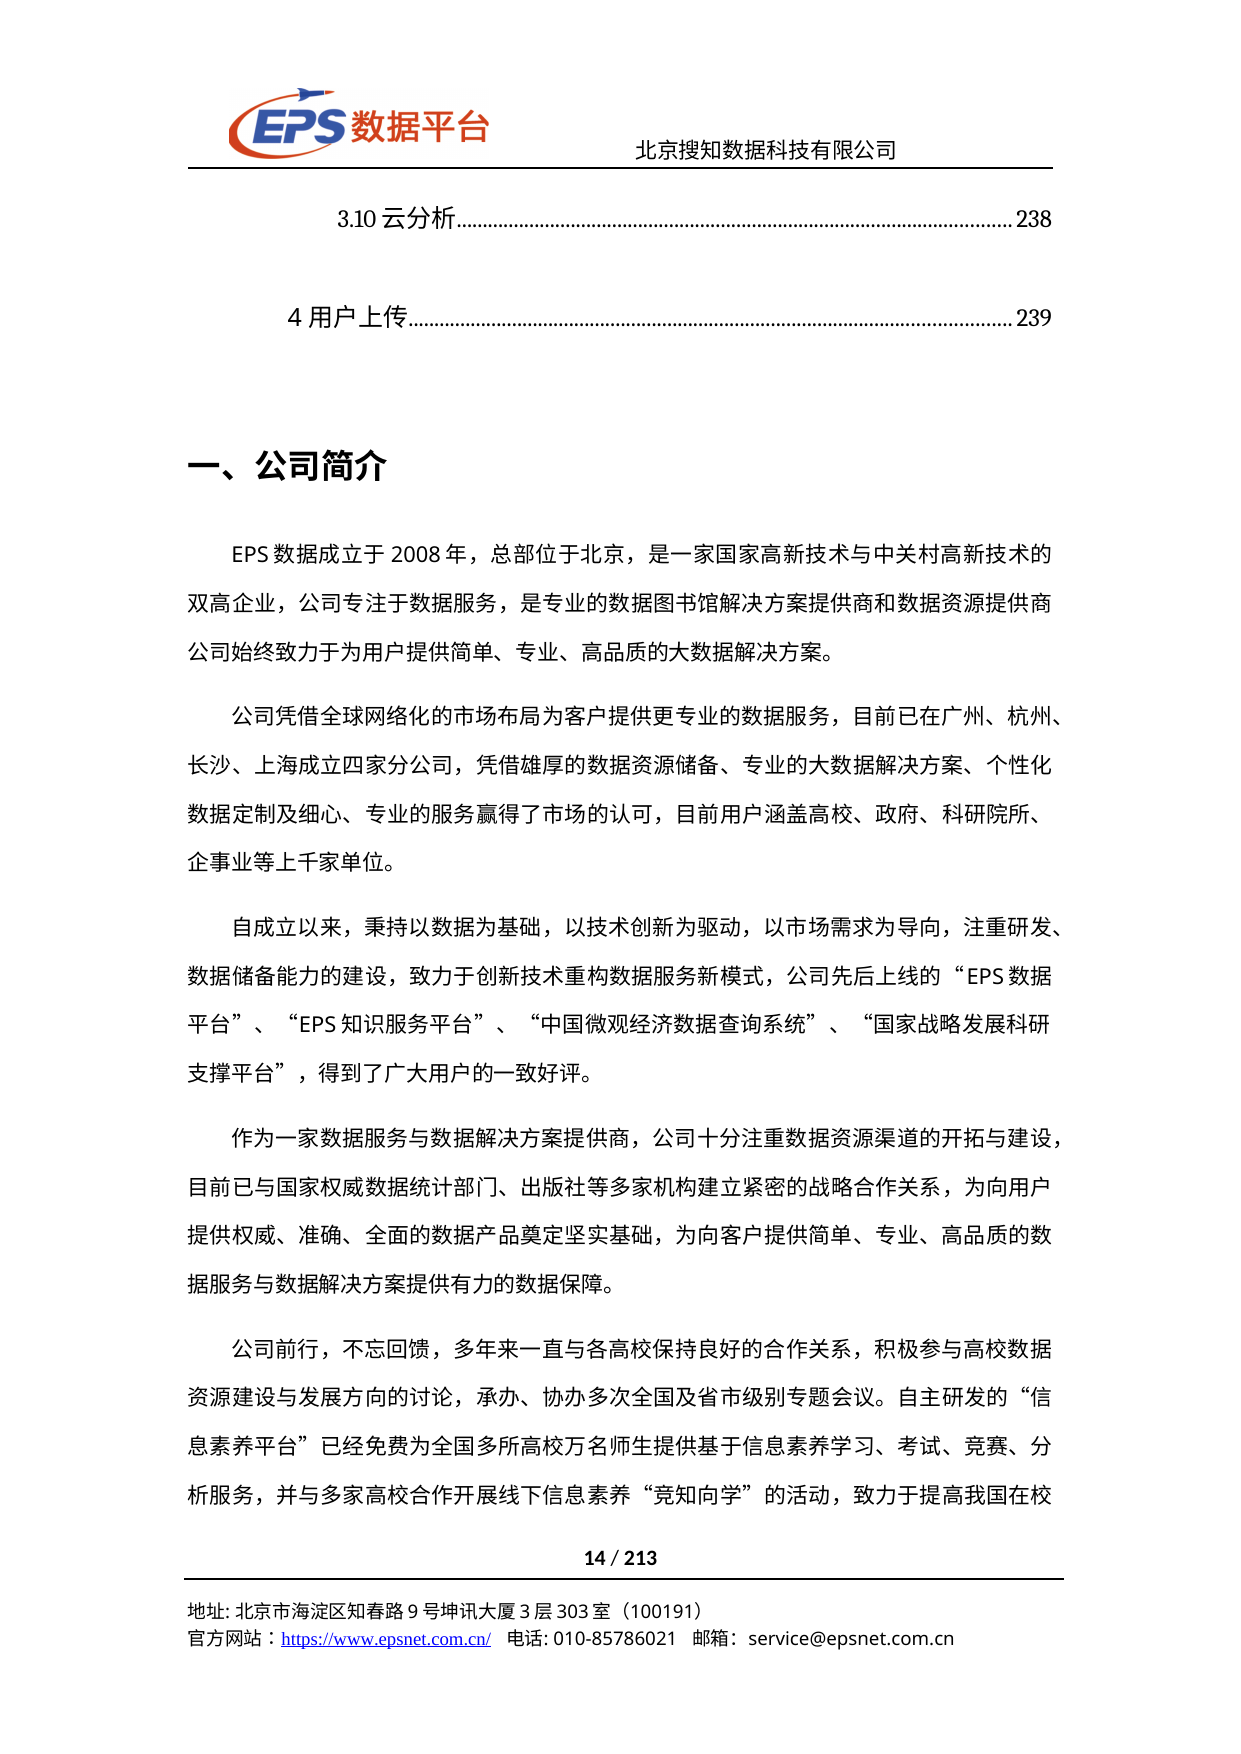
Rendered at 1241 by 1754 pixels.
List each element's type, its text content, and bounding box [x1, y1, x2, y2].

text 公司凭借全球网络化的市场布局为客户提供更专业的数据服务，目前已在广州、杭州、长沙、上海成立四家分公司，凭借雄厚的数据资源储备、专业的大数据解决方案、个性化数据定制及细心、专业的服务赢得了市场的认可，目前用户涵盖高校、政府、科研院所、企事业等上千家单位。 [187, 699, 1053, 877]
text 3.10 云分析 238 [287, 184, 1053, 249]
text EPS数据成立于2008年，总部位于北京，是一家国家高新技术与中关村高新技术的双高企业，公司专注于数据服务，是专业的数据图书馆解决方案提供商和数据资源提供商，公司始终致力于为用户提供简单、专业、高品质的大数据解决方案。 [187, 537, 1053, 667]
subtitle 一、公司简介 [187, 431, 1053, 496]
picture [229, 88, 489, 159]
text 4 用户上传 239 [237, 283, 1053, 348]
text 自成立以来，秉持以数据为基础，以技术创新为驱动，以市场需求为导向，注重研发、数据储备能力的建设，致力于创新技术重构数据服务新模式，公司先后上线的“EPS数据平台”、“EPS知识服务平台”、“中国微观经济数据查询系统”、“国家战略发展科研支撑平台”，得到了广大用户的一致好评。 [187, 909, 1053, 1088]
text 作为一家数据服务与数据解决方案提供商，公司十分注重数据资源渠道的开拓与建设，目前已与国家权威数据统计部门、出版社等多家机构建立紧密的战略合作关系，为向用户提供权威、准确、全面的数据产品奠定坚实基础，为向客户提供简单、专业、高品质的数据服务与数据解决方案提供有力的数据保障。 [187, 1120, 1053, 1299]
